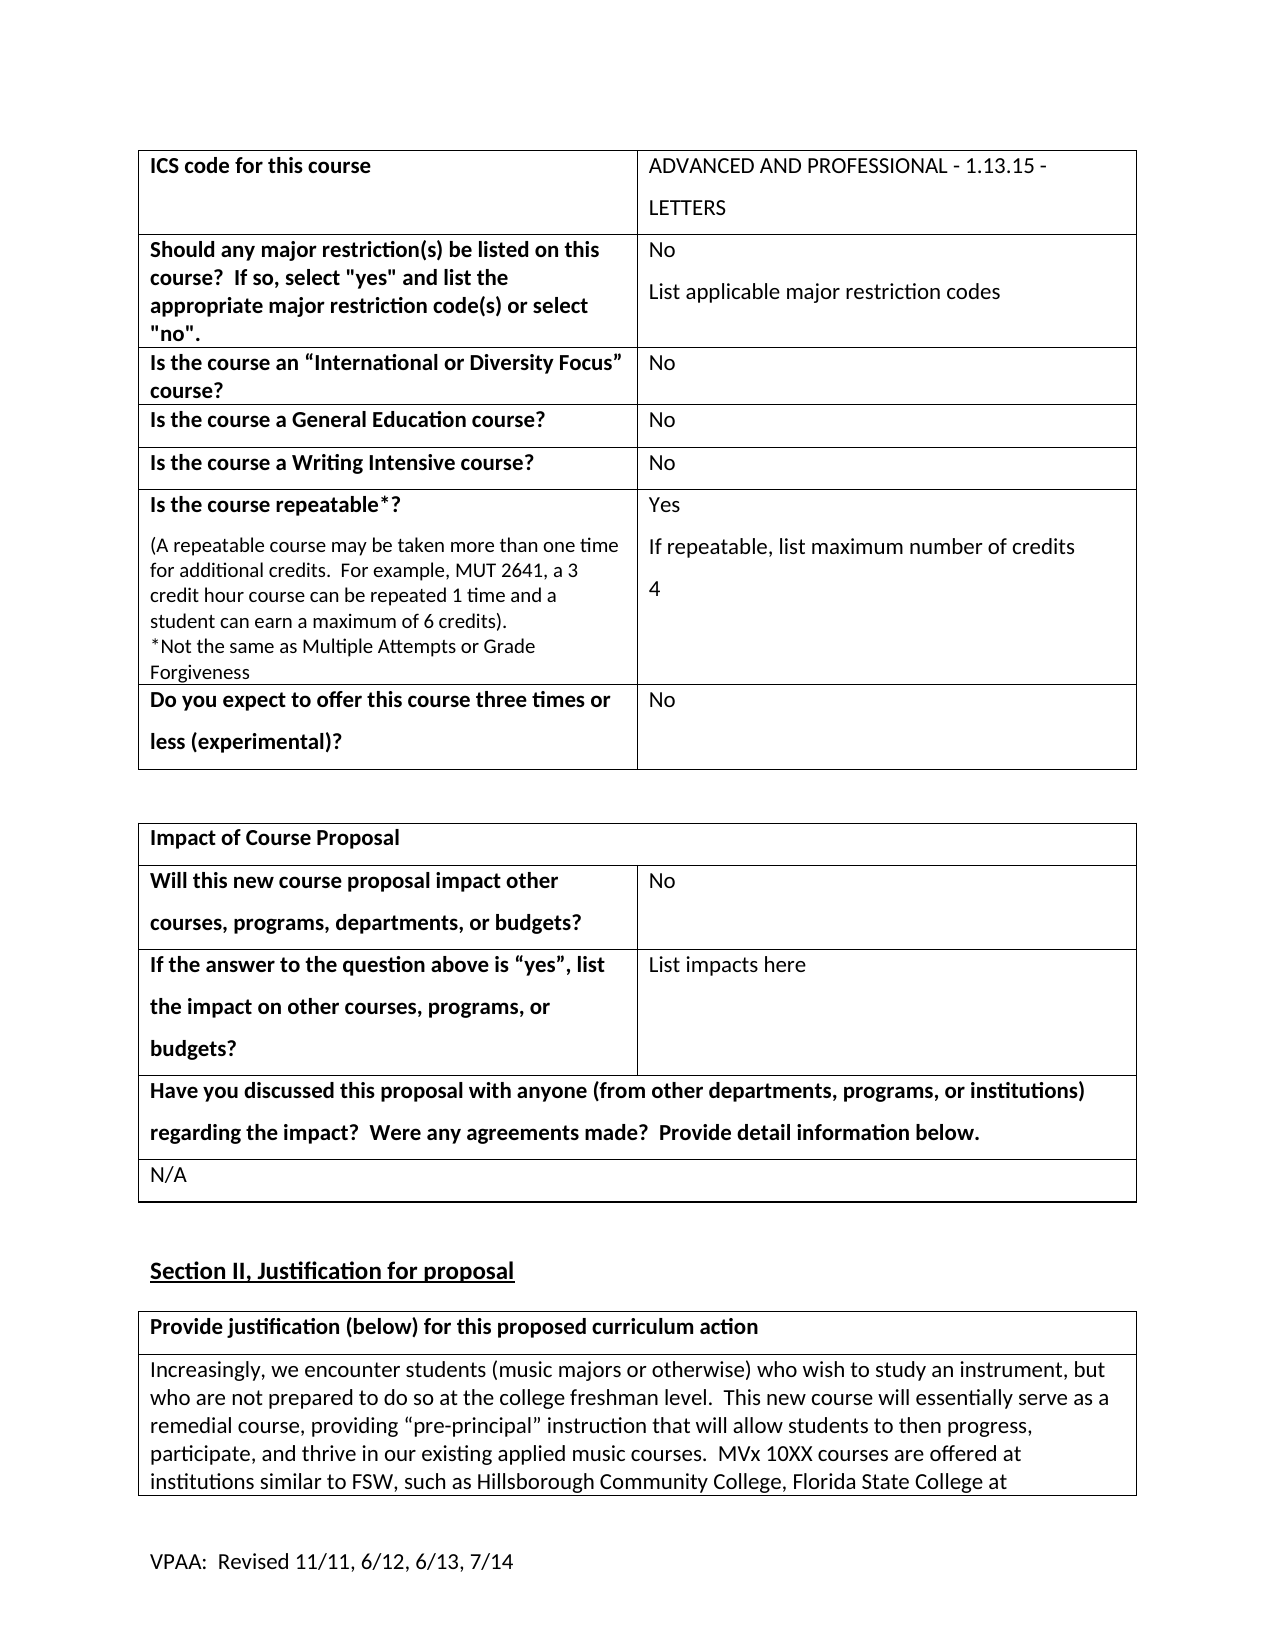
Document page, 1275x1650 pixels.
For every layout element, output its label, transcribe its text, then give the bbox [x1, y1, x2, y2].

table_cell Is the course a General Education course? [139, 405, 637, 447]
table_cell Will this new course proposal impact other courses, programs, departments, or budgets? [139, 866, 637, 949]
table_cell Have you discussed this proposal with anyone (from other departments, programs, or institutions) regarding the impact? Were any agreements made? Provide detail information below. [139, 1076, 1136, 1159]
table_cell [638, 866, 1136, 949]
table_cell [139, 1355, 1136, 1495]
table_header Impact of Course Proposal [139, 824, 1136, 865]
table_header ICS code for this course [139, 151, 637, 234]
table_cell Is the course an “International or Diversity Focus” course? [139, 348, 637, 404]
table_cell List applicable major restriction codes [638, 235, 1136, 347]
table_cell List impacts here [638, 950, 1136, 1075]
table_header [638, 151, 1136, 234]
table_cell Is the course a Writing Intensive course? [139, 448, 637, 489]
table_cell Should any major restriction(s) be listed on this course? If so, select "yes" and list the appropriate major restriction code(s) or select "no". [139, 235, 637, 347]
table_cell [638, 685, 1136, 768]
table_cell N/A [139, 1160, 1136, 1201]
table_cell Do you expect to offer this course three times or less (experimental)? [139, 685, 637, 768]
table_cell Is the course repeatable*? (A repeatable course may be taken more than one time for additional credits. For example, MUT 2641, a 3 credit hour course can be repeated 1 time and a student can earn a maximum of 6 credits). *Not the same as Multiple Attempts or Grade Forgiveness [139, 490, 637, 684]
text Section II, Justification for proposal [150, 1255, 1125, 1286]
table_cell If repeatable, list maximum number of credits 4 [638, 490, 1136, 684]
table_cell If the answer to the question above is “yes”, list the impact on other courses, programs, or budgets? [139, 950, 637, 1075]
table_header Provide justification (below) for this proposed curriculum action [139, 1312, 1136, 1353]
